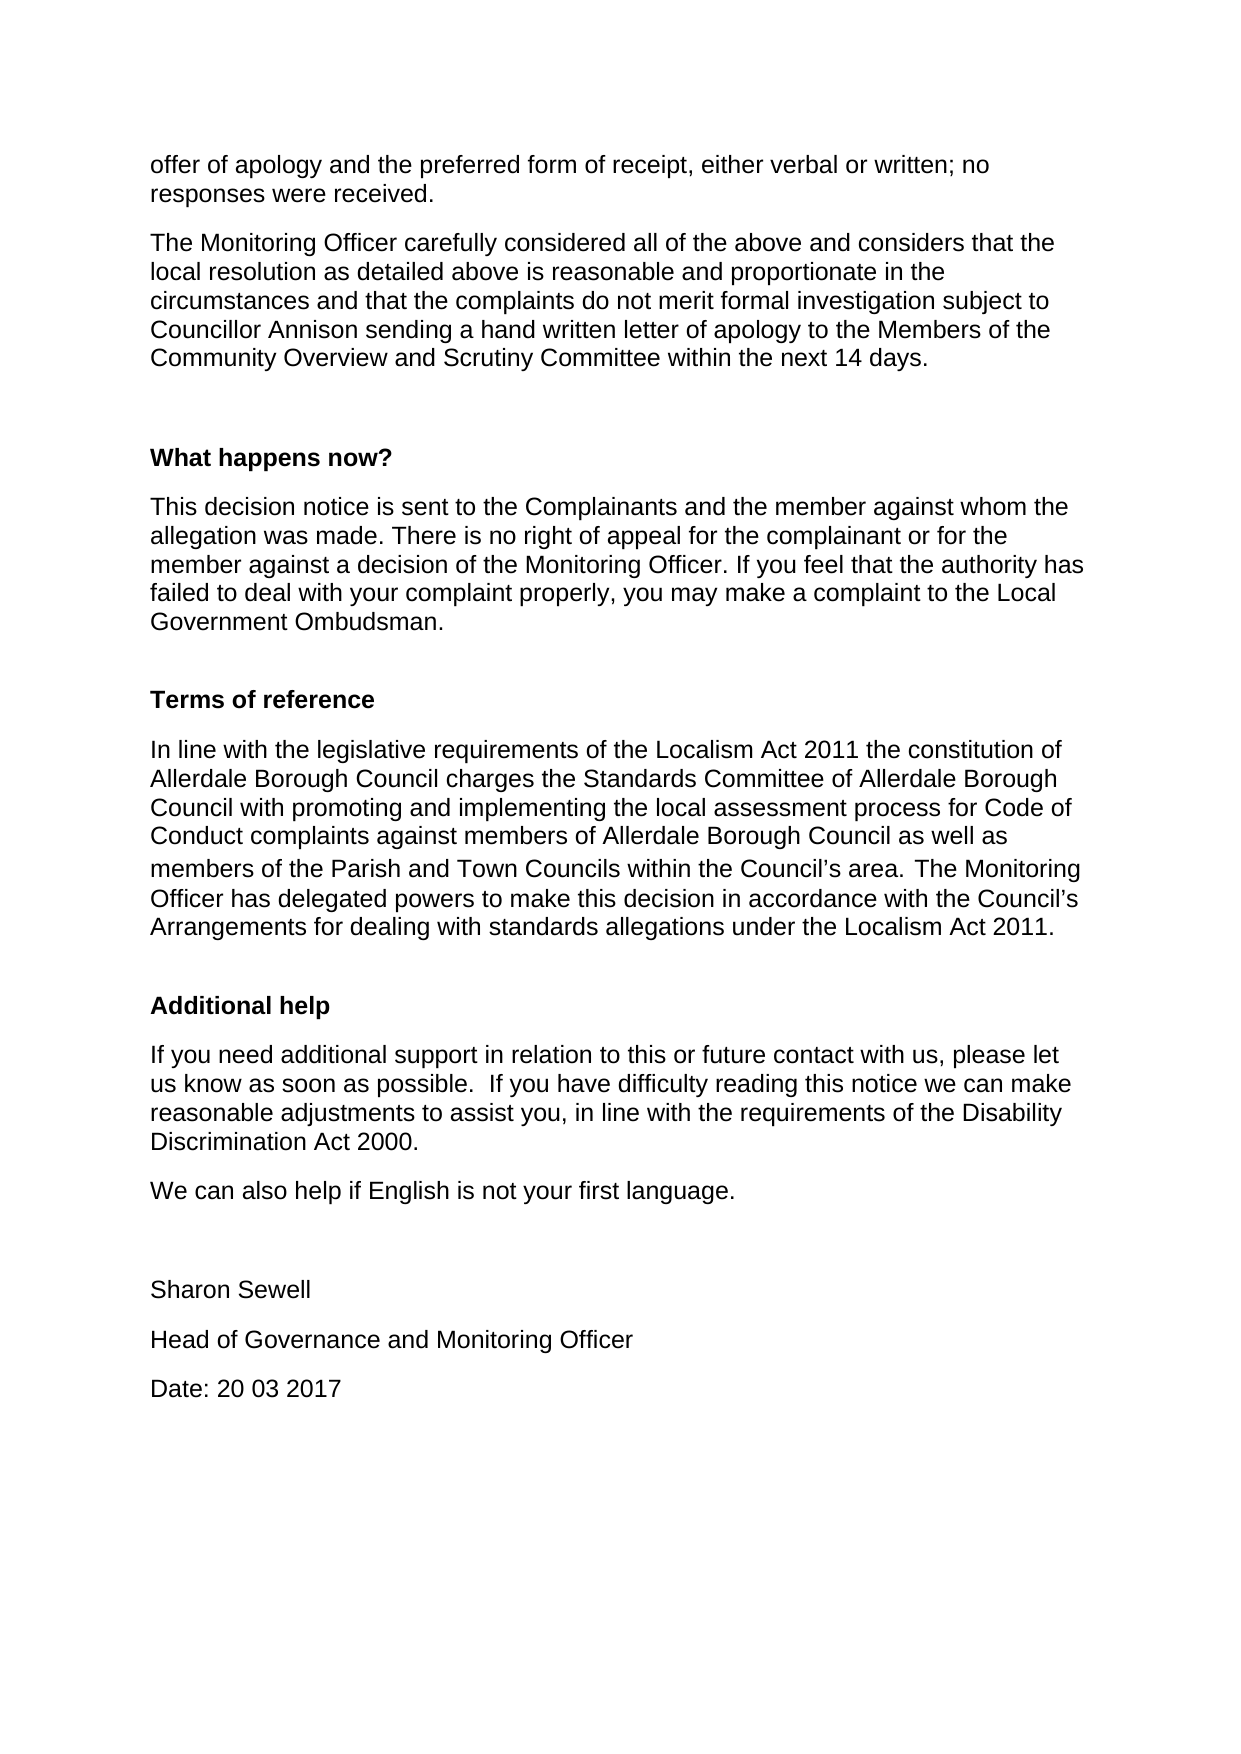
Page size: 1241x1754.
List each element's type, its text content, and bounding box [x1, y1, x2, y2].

text Head of Governance and Monitoring Officer [150, 1325, 1090, 1353]
text Terms of reference [150, 685, 1090, 714]
text We can also help if English is not your first language. [150, 1176, 1090, 1205]
text This decision notice is sent to the Complainants and the member against whom the allegation was made. There is no right of appeal for the complainant or for the member against a decision of the Monitoring Officer. If you feel that the authority has failed to deal with your complaint properly, you may make a complaint to the Local Government Ombudsman. [150, 492, 1090, 636]
text In line with the legislative requirements of the Localism Act 2011 the constitution of Allerdale Borough Council charges the Standards Committee of Allerdale Borough Council with promoting and implementing the local assessment process for Code of Conduct complaints against members of Allerdale Borough Council as well as members of the Parish and Town Councils within the Council’s area. The Monitoring Officer has delegated powers to make this decision in accordance with the Council’s Arrangements for dealing with standards allegations under the Localism Act 2011. [150, 735, 1090, 941]
text If you need additional support in relation to this or future contact with us, please let us know as soon as possible. If you have difficulty reading this notice we can make reasonable adjustments to assist you, in line with the requirements of the Disability Discrimination Act 2000. [150, 1040, 1090, 1155]
text Date: 20 03 2017 [150, 1374, 1090, 1403]
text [150, 150, 1090, 207]
text The Monitoring Officer carefully considered all of the above and considers that the local resolution as detailed above is reasonable and proportionate in the circumstances and that the complaints do not merit formal investigation subject to Councillor Annison sending a hand written letter of apology to the Members of the Community Overview and Scrutiny Committee within the next 14 days. [150, 228, 1090, 372]
text Additional help [150, 991, 1090, 1019]
text What happens now? [150, 442, 1090, 471]
text Sharon Sewell [150, 1275, 1090, 1304]
